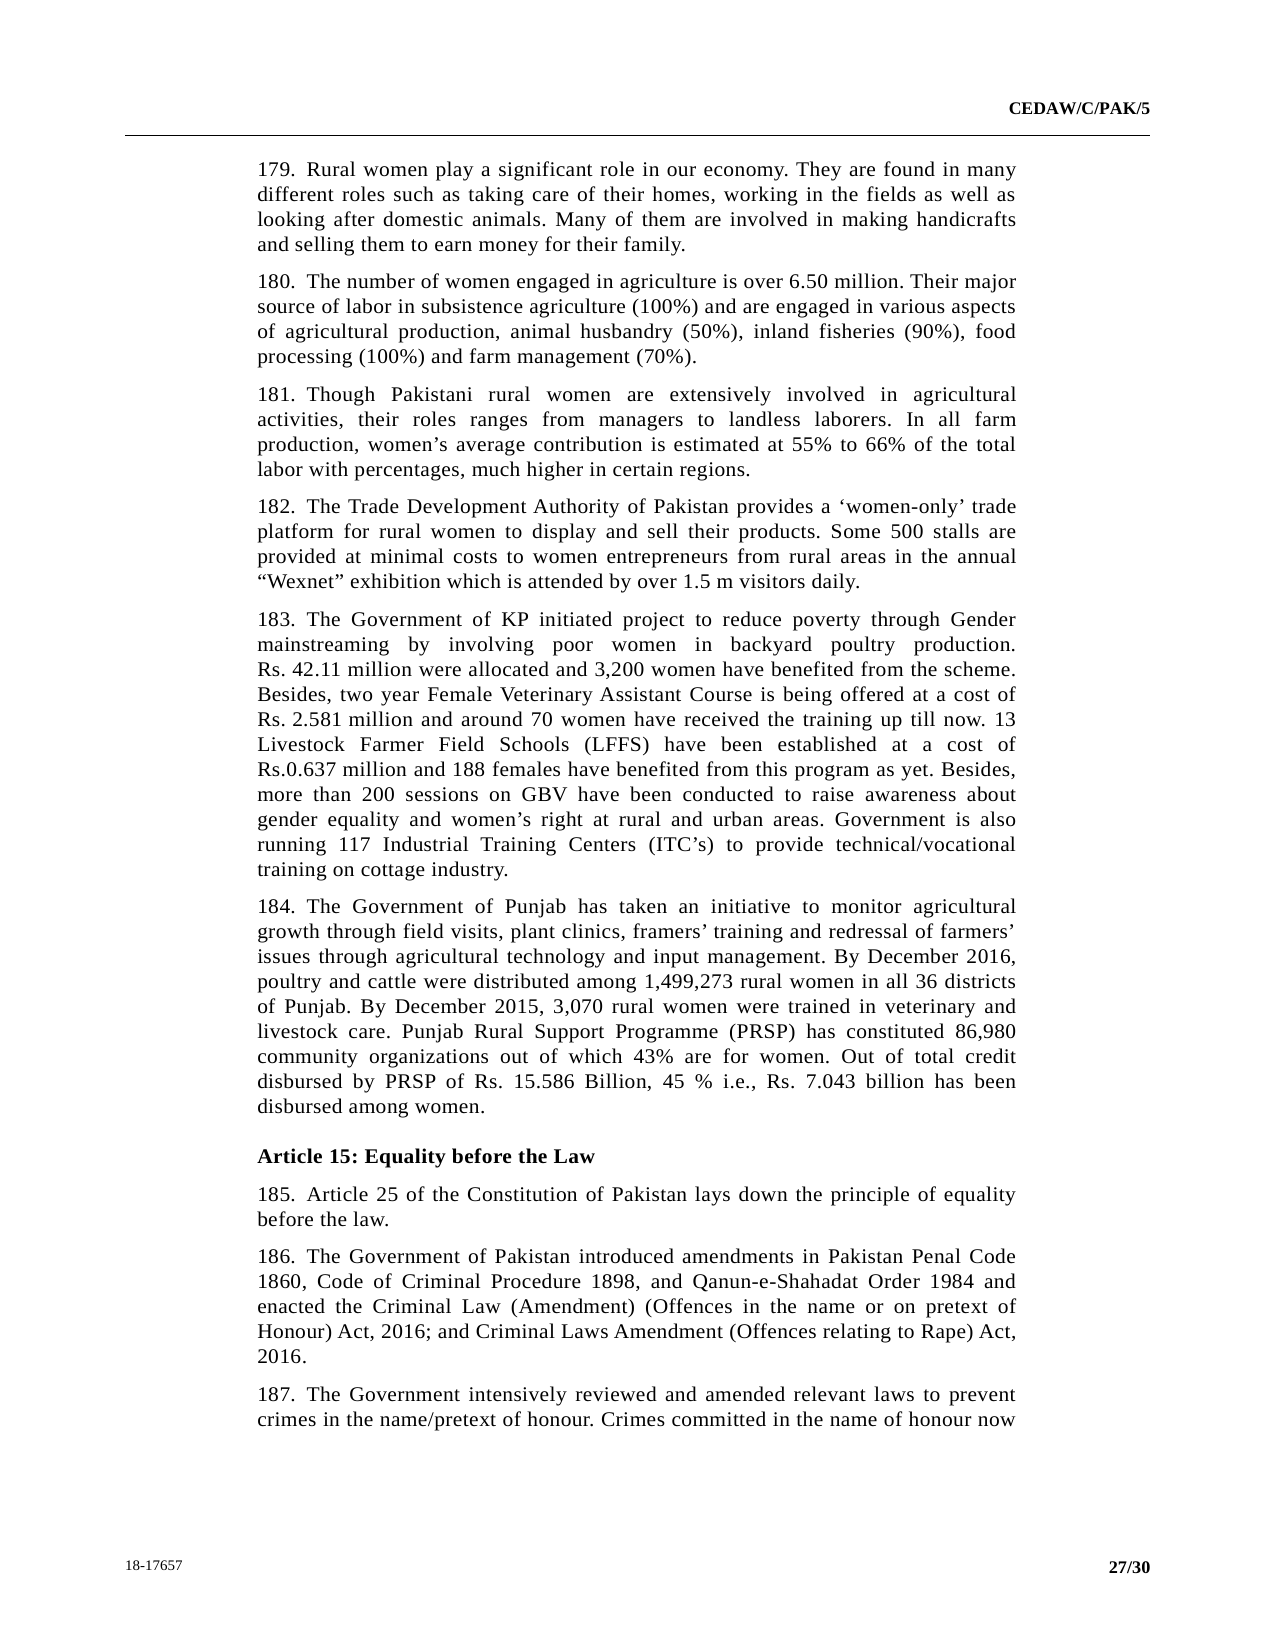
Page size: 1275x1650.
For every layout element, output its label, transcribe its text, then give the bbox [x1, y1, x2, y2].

text 181. Though Pakistani rural women are extensively involved in agricultural activities, their roles ranges from managers to landless laborers. In all farm production, women’s average contribution is estimated at 55% to 66% of the total labor with percentages, much higher in certain regions. [257, 381, 1018, 481]
text 184. The Government of Punjab has taken an initiative to monitor agricultural growth through field visits, plant clinics, framers’ training and redressal of farmers’ issues through agricultural technology and input management. By December 2016, poultry and cattle were distributed among 1,499,273 rural women in all 36 districts of Punjab. By December 2015, 3,070 rural women were trained in veterinary and livestock care. Punjab Rural Support Programme (PRSP) has constituted 86,980 community organizations out of which 43% are for women. Out of total credit disbursed by PRSP of Rs. 15.586 Billion, 45 % i.e., Rs. 7.043 billion has been disbursed among women. [257, 893, 1018, 1118]
text 182. The Trade Development Authority of Pakistan provides a ‘women-only’ trade platform for rural women to display and sell their products. Some 500 stalls are provided at minimal costs to women entrepreneurs from rural areas in the annual “Wexnet” exhibition which is attended by over 1.5 m visitors daily. [257, 493, 1018, 593]
text Article 15: Equality before the Law [125, 1143, 1019, 1168]
text 180. The number of women engaged in agriculture is over 6.50 million. Their major source of labor in subsistence agriculture (100%) and are engaged in various aspects of agricultural production, animal husbandry (50%), inland fisheries (90%), food processing (100%) and farm management (70%). [257, 268, 1018, 368]
text 179. Rural women play a significant role in our economy. They are found in many different roles such as taking care of their homes, working in the fields as well as looking after domestic animals. Many of them are involved in making handicrafts and selling them to earn money for their family. [257, 156, 1018, 256]
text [257, 1381, 1018, 1431]
text 186. The Government of Pakistan introduced amendments in Pakistan Penal Code 1860, Code of Criminal Procedure 1898, and Qanun-e-Shahadat Order 1984 and enacted the Criminal Law (Amendment) (Offences in the name or on pretext of Honour) Act, 2016; and Criminal Laws Amendment (Offences relating to Rape) Act, 2016. [257, 1243, 1018, 1368]
text 185. Article 25 of the Constitution of Pakistan lays down the principle of equality before the law. [257, 1181, 1018, 1231]
text 183. The Government of KP initiated project to reduce poverty through Gender mainstreaming by involving poor women in backyard poultry production. Rs. 42.11 million were allocated and 3,200 women have benefited from the scheme. Besides, two year Female Veterinary Assistant Course is being offered at a cost of Rs. 2.581 million and around 70 women have received the training up till now. 13 Livestock Farmer Field Schools (LFFS) have been established at a cost of Rs.0.637 million and 188 females have benefited from this program as yet. Besides, more than 200 sessions on GBV have been conducted to raise awareness about gender equality and women’s right at rural and urban areas. Government is also running 117 Industrial Training Centers (ITC’s) to provide technical/vocational training on cottage industry. [257, 606, 1018, 881]
